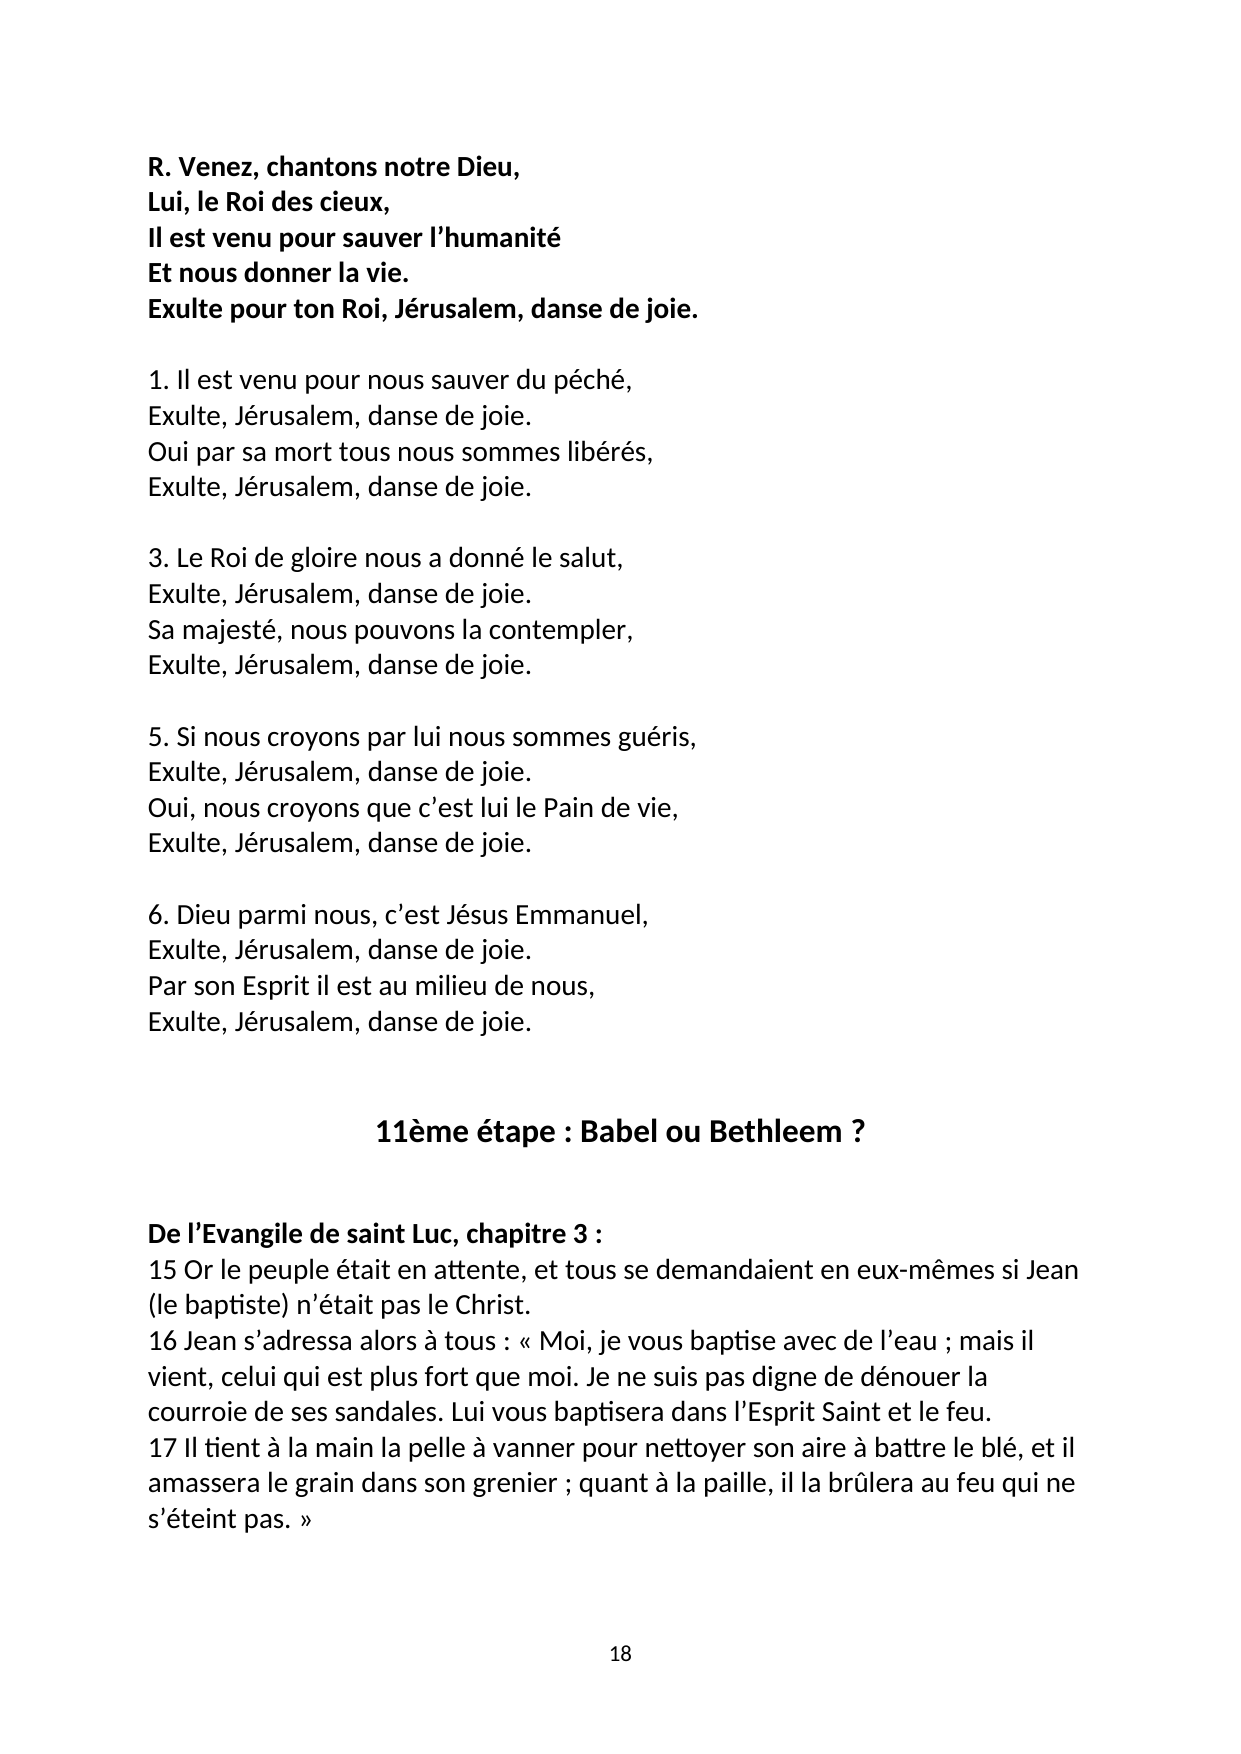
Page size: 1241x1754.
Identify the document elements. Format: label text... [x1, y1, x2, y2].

text Oui, nous croyons que c’est lui le Pain de vie, [148, 789, 1093, 824]
text Oui par sa mort tous nous sommes libérés, [148, 433, 1093, 468]
text Exulte, Jérusalem, danse de joie. [148, 575, 1093, 611]
text Lui, le Roi des cieux, [148, 183, 1093, 219]
text Exulte pour ton Roi, Jérusalem, danse de joie. [148, 290, 1093, 326]
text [148, 1215, 1093, 1536]
text Exulte, Jérusalem, danse de joie. [148, 753, 1093, 789]
text Exulte, Jérusalem, danse de joie. [148, 646, 1093, 682]
text Exulte, Jérusalem, danse de joie. [148, 931, 1093, 967]
text 11ème étape : Babel ou Bethleem ? [148, 1109, 1093, 1150]
text Et nous donner la vie. [148, 254, 1093, 290]
text Sa majesté, nous pouvons la contempler, [148, 611, 1093, 646]
text 6. Dieu parmi nous, c’est Jésus Emmanuel, [148, 896, 1093, 931]
text Par son Esprit il est au milieu de nous, [148, 967, 1093, 1003]
text 3. Le Roi de gloire nous a donné le salut, [148, 539, 1093, 575]
text 5. Si nous croyons par lui nous sommes guéris, [148, 718, 1093, 753]
text Exulte, Jérusalem, danse de joie. [148, 468, 1093, 504]
text R. Venez, chantons notre Dieu, [148, 148, 1093, 183]
text Exulte, Jérusalem, danse de joie. [148, 1003, 1093, 1038]
text 1. Il est venu pour nous sauver du péché, [148, 361, 1093, 397]
text Exulte, Jérusalem, danse de joie. [148, 397, 1093, 433]
text Il est venu pour sauver l’humanité [148, 219, 1093, 254]
text Exulte, Jérusalem, danse de joie. [148, 824, 1093, 860]
